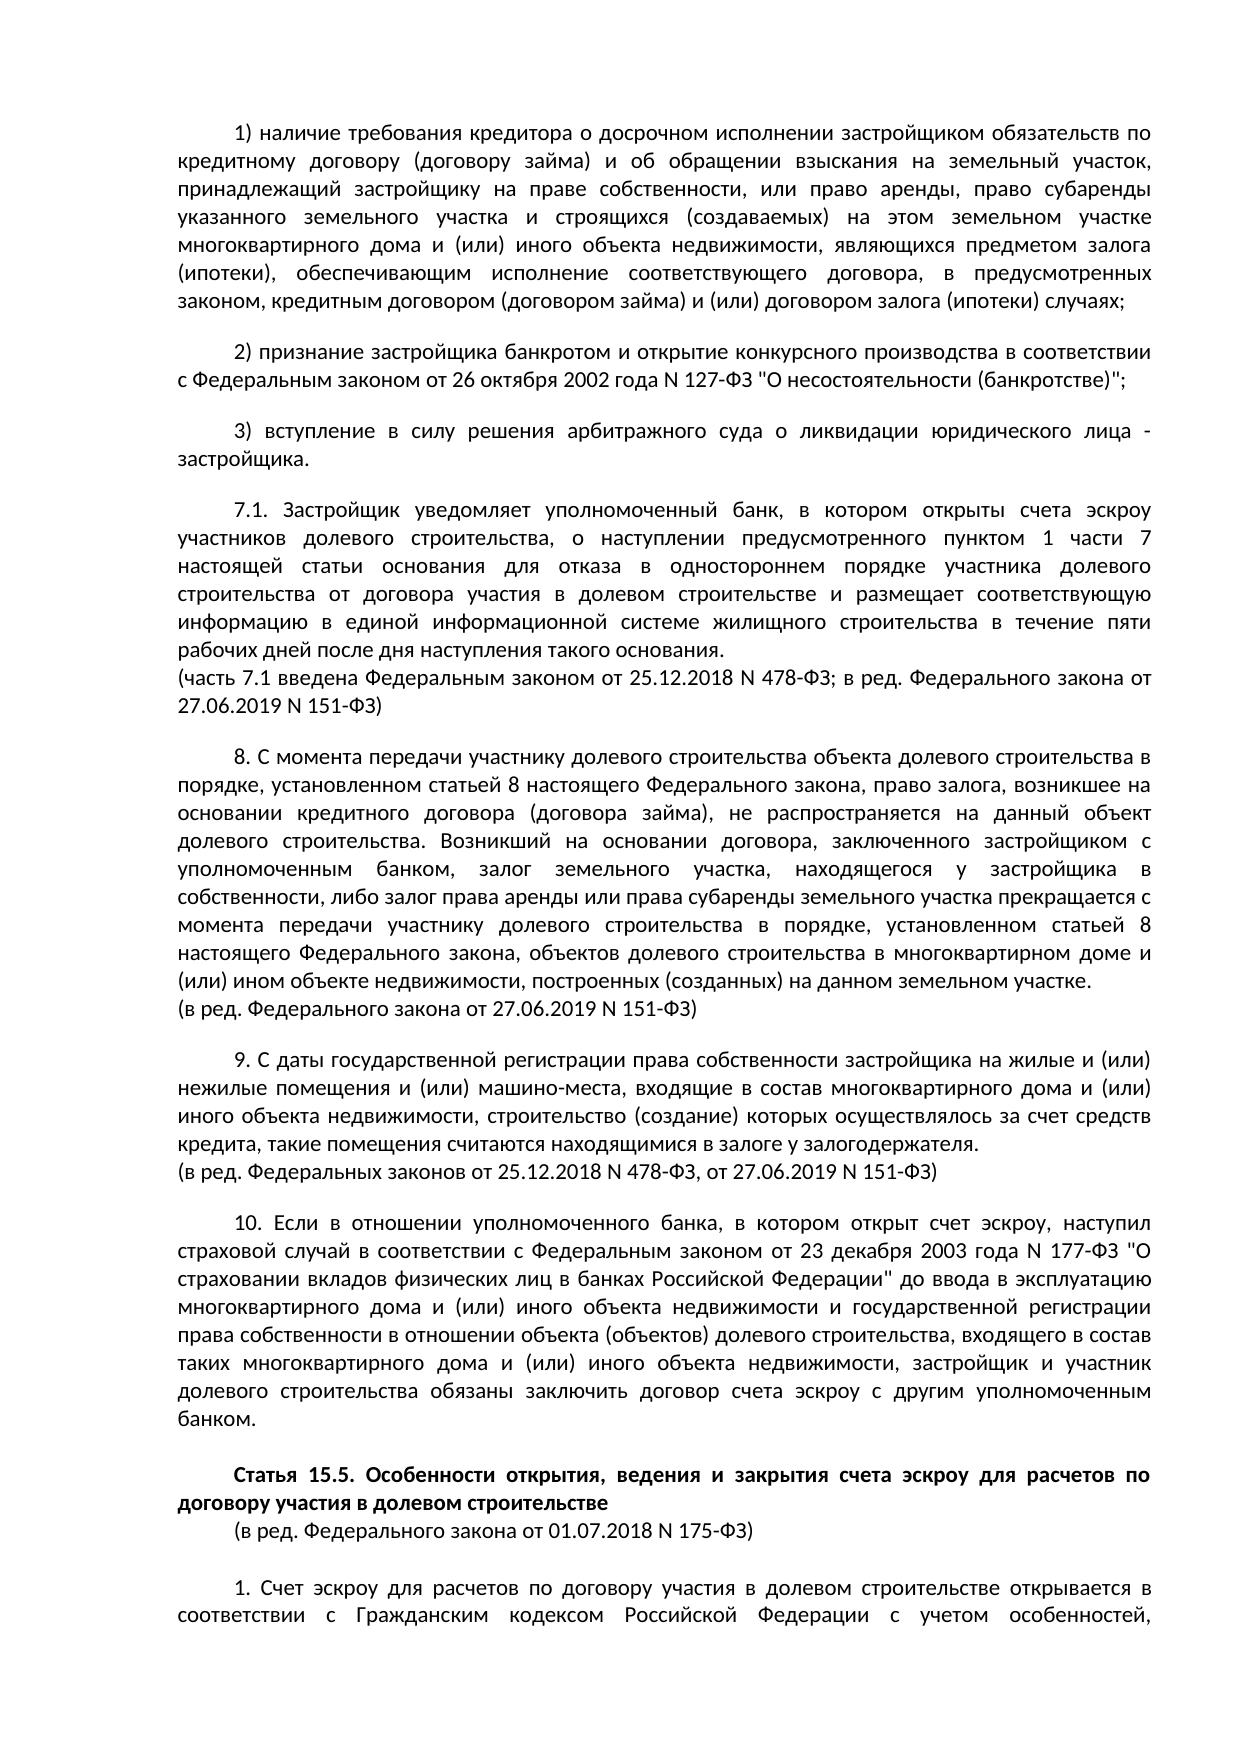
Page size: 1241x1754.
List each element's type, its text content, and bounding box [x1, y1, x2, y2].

text 8. С момента передачи участнику долевого строительства объекта долевого строительства в порядке, установленном статьей 8 настоящего Федерального закона, право залога, возникшее на основании кредитного договора (договора займа), не распространяется на данный объект долевого строительства. Возникший на основании договора, заключенного застройщиком с уполномоченным банком, залог земельного участка, находящегося у застройщика в собственности, либо залог права аренды или права субаренды земельного участка прекращается с момента передачи участнику долевого строительства в порядке, установленном статьей 8 настоящего Федерального закона, объектов долевого строительства в многоквартирном доме и (или) ином объекте недвижимости, построенных (созданных) на данном земельном участке. [177, 742, 1152, 994]
text (часть 7.1 введена Федеральным законом от 25.12.2018 N 478-ФЗ; в ред. Федерального закона от 27.06.2019 N 151-ФЗ) [177, 663, 1152, 719]
title Статья 15.5. Особенности открытия, ведения и закрытия счета эскроу для расчетов по договору участия в долевом строительстве [177, 1461, 1152, 1517]
text (в ред. Федеральных законов от 25.12.2018 N 478-ФЗ, от 27.06.2019 N 151-ФЗ) [177, 1157, 1152, 1185]
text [177, 1573, 1152, 1629]
text (в ред. Федерального закона от 27.06.2019 N 151-ФЗ) [177, 994, 1152, 1022]
text 9. С даты государственной регистрации права собственности застройщика на жилые и (или) нежилые помещения и (или) машино-места, входящие в состав многоквартирного дома и (или) иного объекта недвижимости, строительство (создание) которых осуществлялось за счет средств кредита, такие помещения считаются находящимися в залоге у залогодержателя. [177, 1045, 1152, 1157]
text (в ред. Федерального закона от 01.07.2018 N 175-ФЗ) [177, 1517, 1152, 1544]
text 7.1. Застройщик уведомляет уполномоченный банк, в котором открыты счета эскроу участников долевого строительства, о наступлении предусмотренного пунктом 1 части 7 настоящей статьи основания для отказа в одностороннем порядке участника долевого строительства от договора участия в долевом строительстве и размещает соответствующую информацию в единой информационной системе жилищного строительства в течение пяти рабочих дней после дня наступления такого основания. [177, 495, 1152, 663]
text 2) признание застройщика банкротом и открытие конкурсного производства в соответствии с Федеральным законом от 26 октября 2002 года N 127-ФЗ "О несостоятельности (банкротстве)"; [177, 337, 1152, 393]
text 3) вступление в силу решения арбитражного суда о ликвидации юридического лица - застройщика. [177, 416, 1152, 472]
text 10. Если в отношении уполномоченного банка, в котором открыт счет эскроу, наступил страховой случай в соответствии с Федеральным законом от 23 декабря 2003 года N 177-ФЗ "О страховании вкладов физических лиц в банках Российской Федерации" до ввода в эксплуатацию многоквартирного дома и (или) иного объекта недвижимости и государственной регистрации права собственности в отношении объекта (объектов) долевого строительства, входящего в состав таких многоквартирного дома и (или) иного объекта недвижимости, застройщик и участник долевого строительства обязаны заключить договор счета эскроу с другим уполномоченным банком. [177, 1208, 1152, 1432]
text 1) наличие требования кредитора о досрочном исполнении застройщиком обязательств по кредитному договору (договору займа) и об обращении взыскания на земельный участок, принадлежащий застройщику на праве собственности, или право аренды, право субаренды указанного земельного участка и строящихся (создаваемых) на этом земельном участке многоквартирного дома и (или) иного объекта недвижимости, являющихся предметом залога (ипотеки), обеспечивающим исполнение соответствующего договора, в предусмотренных законом, кредитным договором (договором займа) и (или) договором залога (ипотеки) случаях; [177, 118, 1152, 314]
